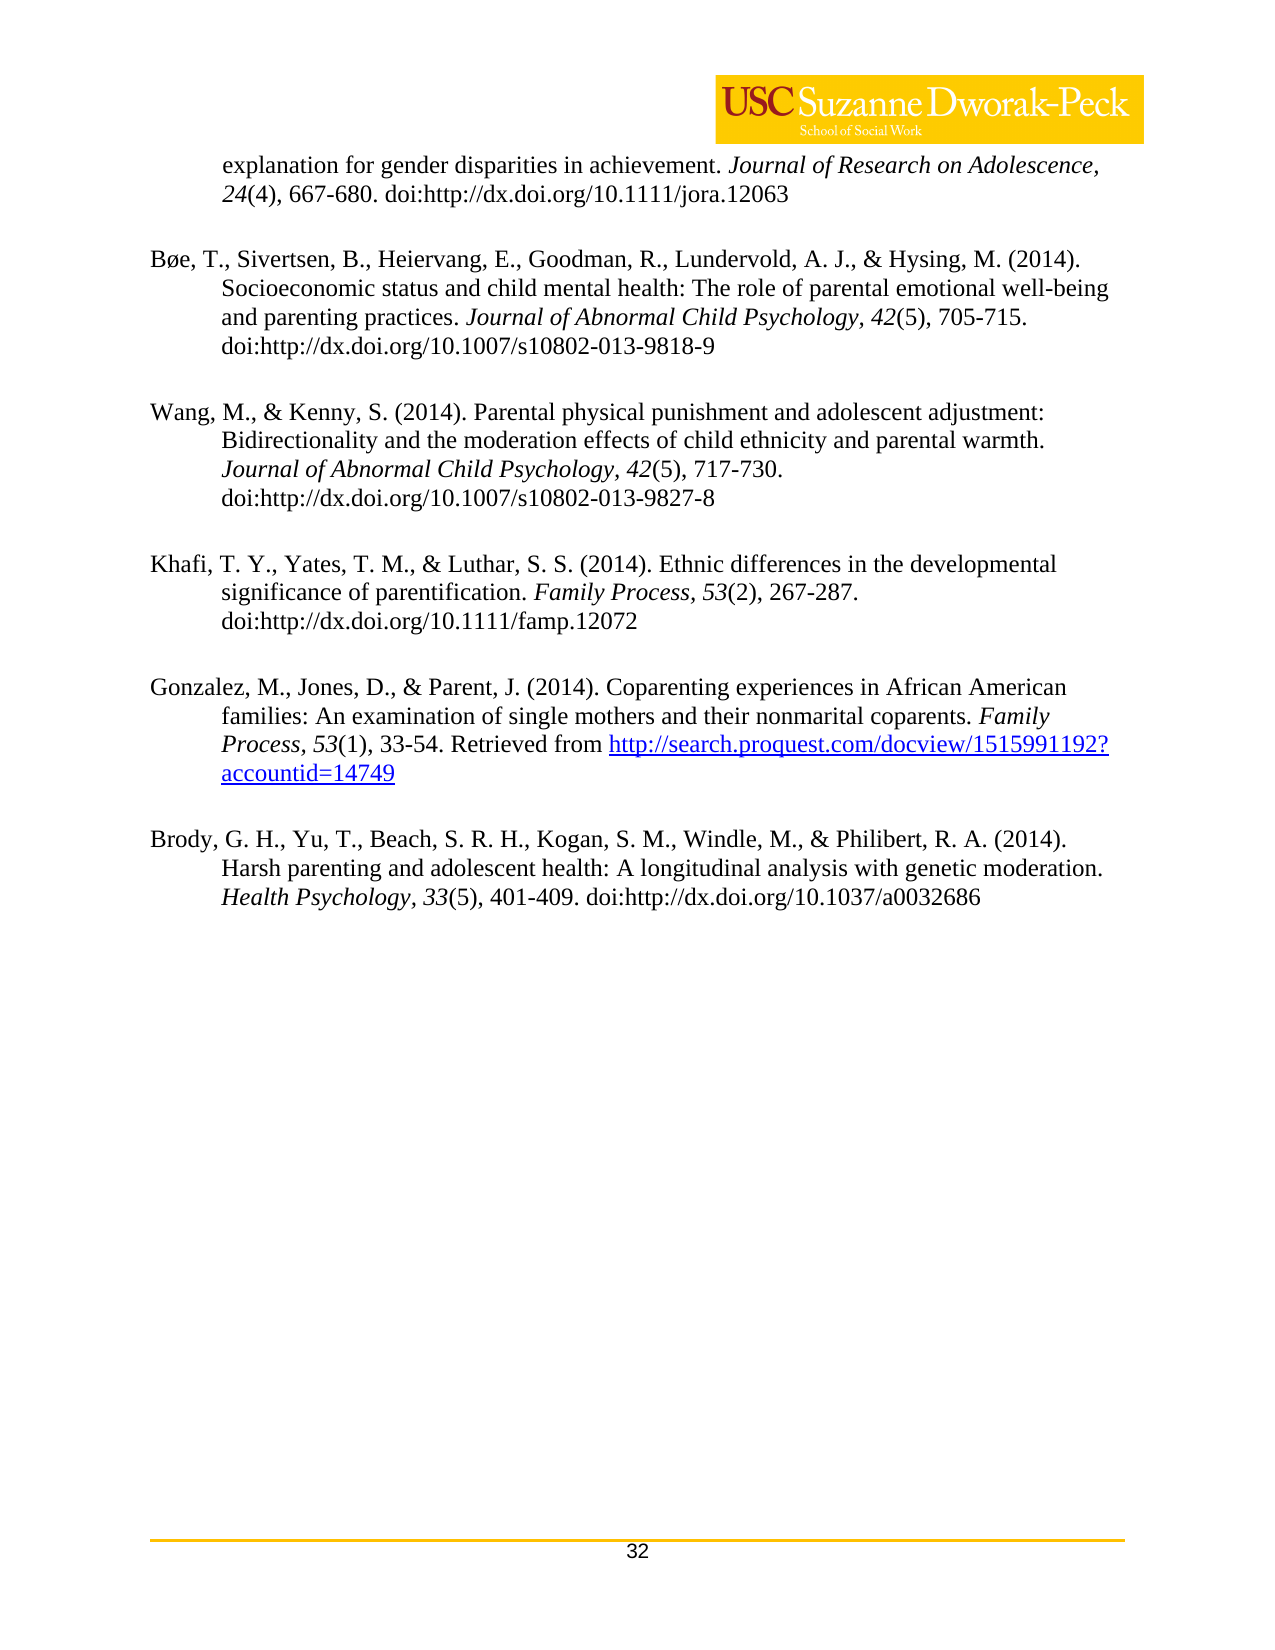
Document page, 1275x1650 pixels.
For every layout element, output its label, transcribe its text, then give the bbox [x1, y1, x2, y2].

picture [715, 75, 1144, 144]
list Gonzalez, M., Jones, D., & Parent, J. (2014). Coparenting experiences in African American families: An examination of single mothers and their nonmarital coparents. Family Process, 53(1), 33-54. Retrieved from http://search.proquest.com/docview/1515991192?accountid=14749 [150, 672, 1125, 787]
list Bøe, T., Sivertsen, B., Heiervang, E., Goodman, R., Lundervold, A. J., & Hysing, M. (2014). Socioeconomic status and child mental health: The role of parental emotional well-being and parenting practices. Journal of Abnormal Child Psychology, 42(5), 705-715. doi:http://dx.doi.org/10.1007/s10802-013-9818-9 [150, 244, 1125, 359]
list Khafi, T. Y., Yates, T. M., & Luthar, S. S. (2014). Ethnic differences in the developmental significance of parentification. Family Process, 53(2), 267-287. doi:http://dx.doi.org/10.1111/famp.12072 [150, 549, 1125, 635]
list Brody, G. H., Yu, T., Beach, S. R. H., Kogan, S. M., Windle, M., & Philibert, R. A. (2014). Harsh parenting and adolescent health: A longitudinal analysis with genetic moderation. Health Psychology, 33(5), 401-409. doi:http://dx.doi.org/10.1037/a0032686 [150, 824, 1125, 910]
list Wang, M., & Kenny, S. (2014). Parental physical punishment and adolescent adjustment: Bidirectionality and the moderation effects of child ethnicity and parental warmth. Journal of Abnormal Child Psychology, 42(5), 717-730. doi:http://dx.doi.org/10.1007/s10802-013-9827-8 [150, 397, 1125, 512]
